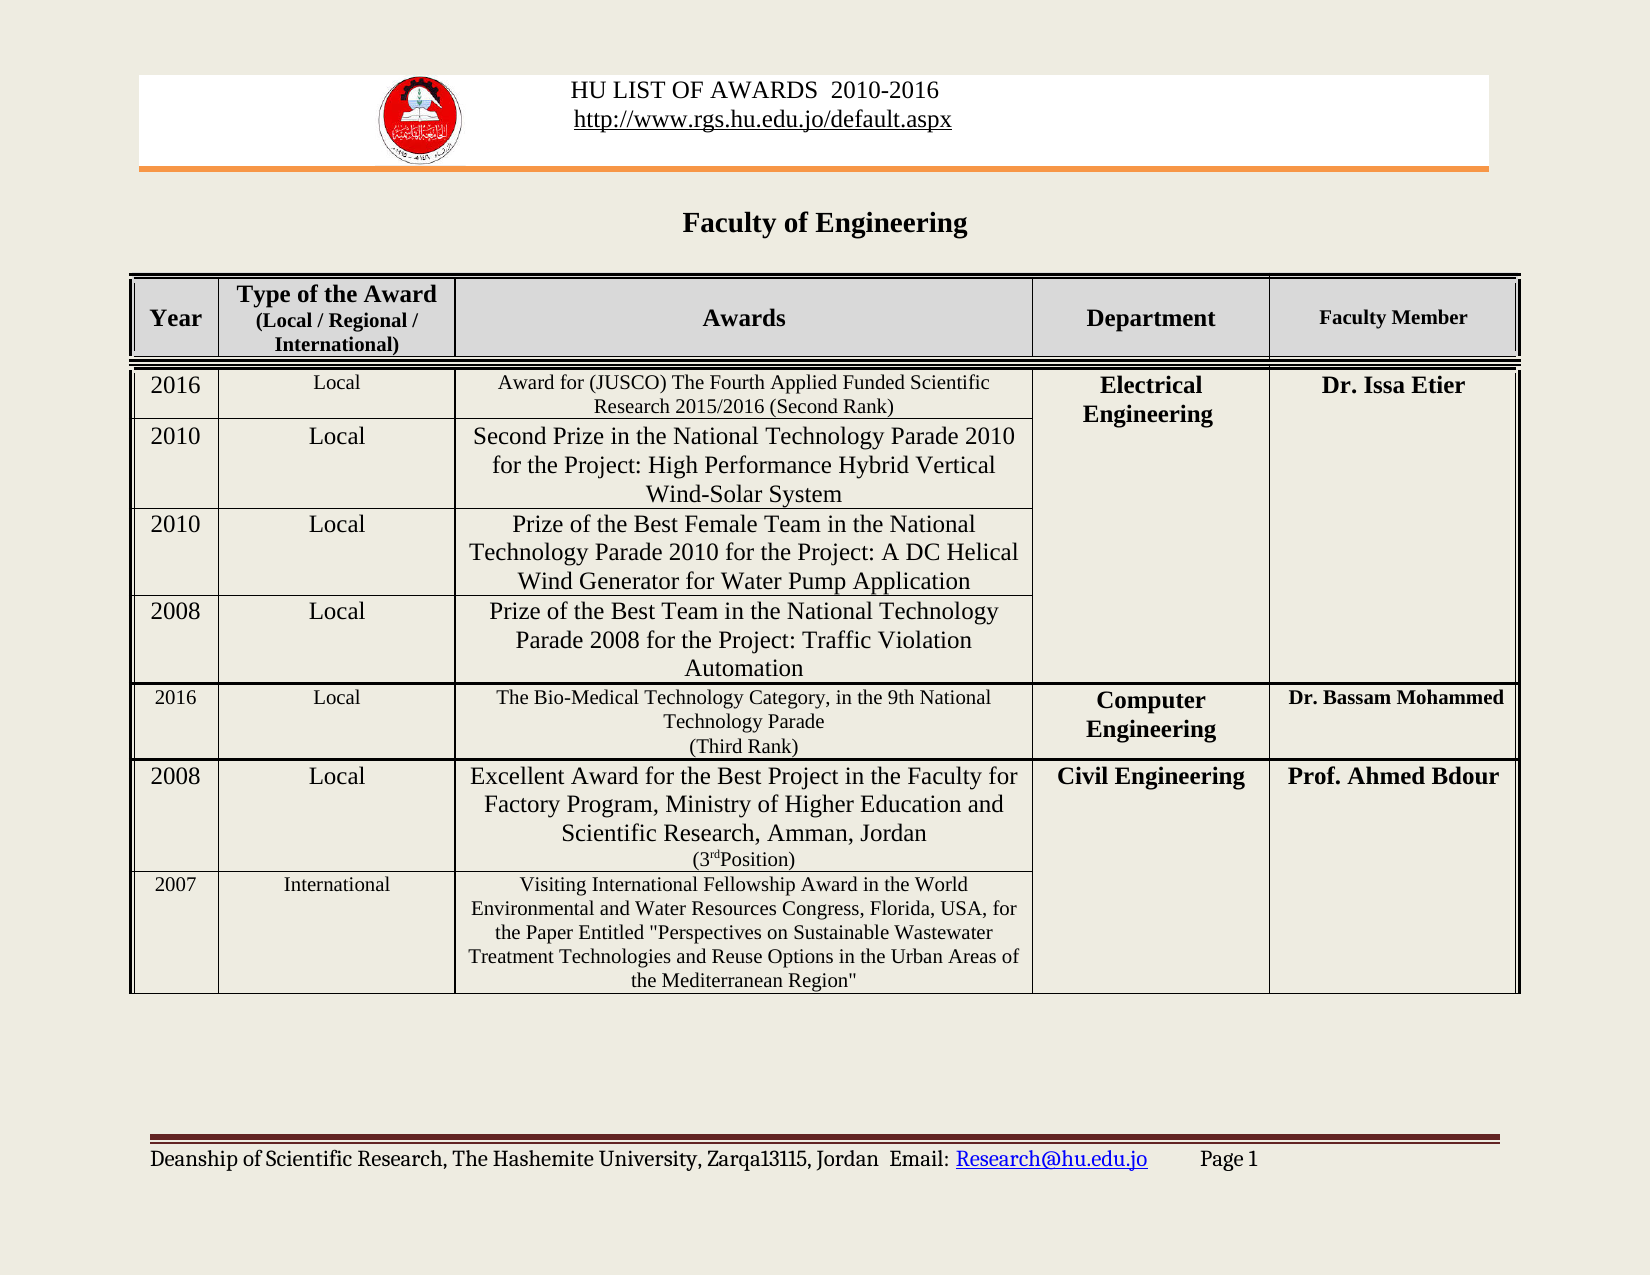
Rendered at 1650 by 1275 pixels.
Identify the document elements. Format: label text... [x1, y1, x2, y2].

table_cell Prize of the Best Female Team in the National Technology Parade 2010 for the Project: A DC Helical Wind Generator for Water Pump Application [456, 509, 1032, 595]
table_header Dr. Issa Etier [1270, 366, 1518, 682]
table_cell Excellent Award for the Best Project in the Faculty for Factory Program, Ministry of Higher Education and Scientific Research, Amman, Jordan (3rdPosition) [456, 761, 1032, 871]
table_cell Dr. Bassam Mohammed [1270, 685, 1515, 758]
table_header Electrical Engineering [1033, 370, 1269, 682]
table_header 2016 [132, 366, 219, 418]
table_cell 2008 [135, 596, 218, 682]
table_cell 2010 [135, 419, 218, 508]
table_cell 2007 [135, 872, 218, 992]
table_header Local [219, 370, 454, 418]
table_cell Local [219, 761, 454, 871]
table_cell Local [219, 509, 454, 595]
table_cell 2008 [135, 761, 218, 871]
table_header Award for (JUSCO) The Fourth Applied Funded Scientific Research 2015/2016 (Second Rank) [456, 370, 1032, 418]
table_cell Civil Engineering [1033, 761, 1269, 992]
table_cell International [219, 872, 454, 992]
table_cell Local [219, 596, 454, 682]
table_cell Prof. Ahmed Bdour [1270, 761, 1515, 992]
table_cell Second Prize in the National Technology Parade 2010 for the Project: High Performance Hybrid Vertical Wind-Solar System [456, 419, 1032, 508]
picture [375, 75, 466, 166]
table_cell 2010 [135, 509, 218, 595]
table_cell Local [219, 685, 454, 758]
table_cell The Bio-Medical Technology Category, in the 9th National Technology Parade (Third Rank) [456, 685, 1032, 758]
table_cell Local [219, 419, 454, 508]
table_cell 2016 [135, 685, 218, 758]
table_cell Computer Engineering [1033, 685, 1269, 758]
table_cell Visiting International Fellowship Award in the World Environmental and Water Resources Congress, Florida, USA, for the Paper Entitled "Perspectives on Sustainable Wastewater Treatment Technologies and Reuse Options in the Urban Areas of the Mediterranean Region" [456, 872, 1032, 992]
table_cell Prize of the Best Team in the National Technology Parade 2008 for the Project: Traffic Violation Automation [456, 596, 1032, 682]
